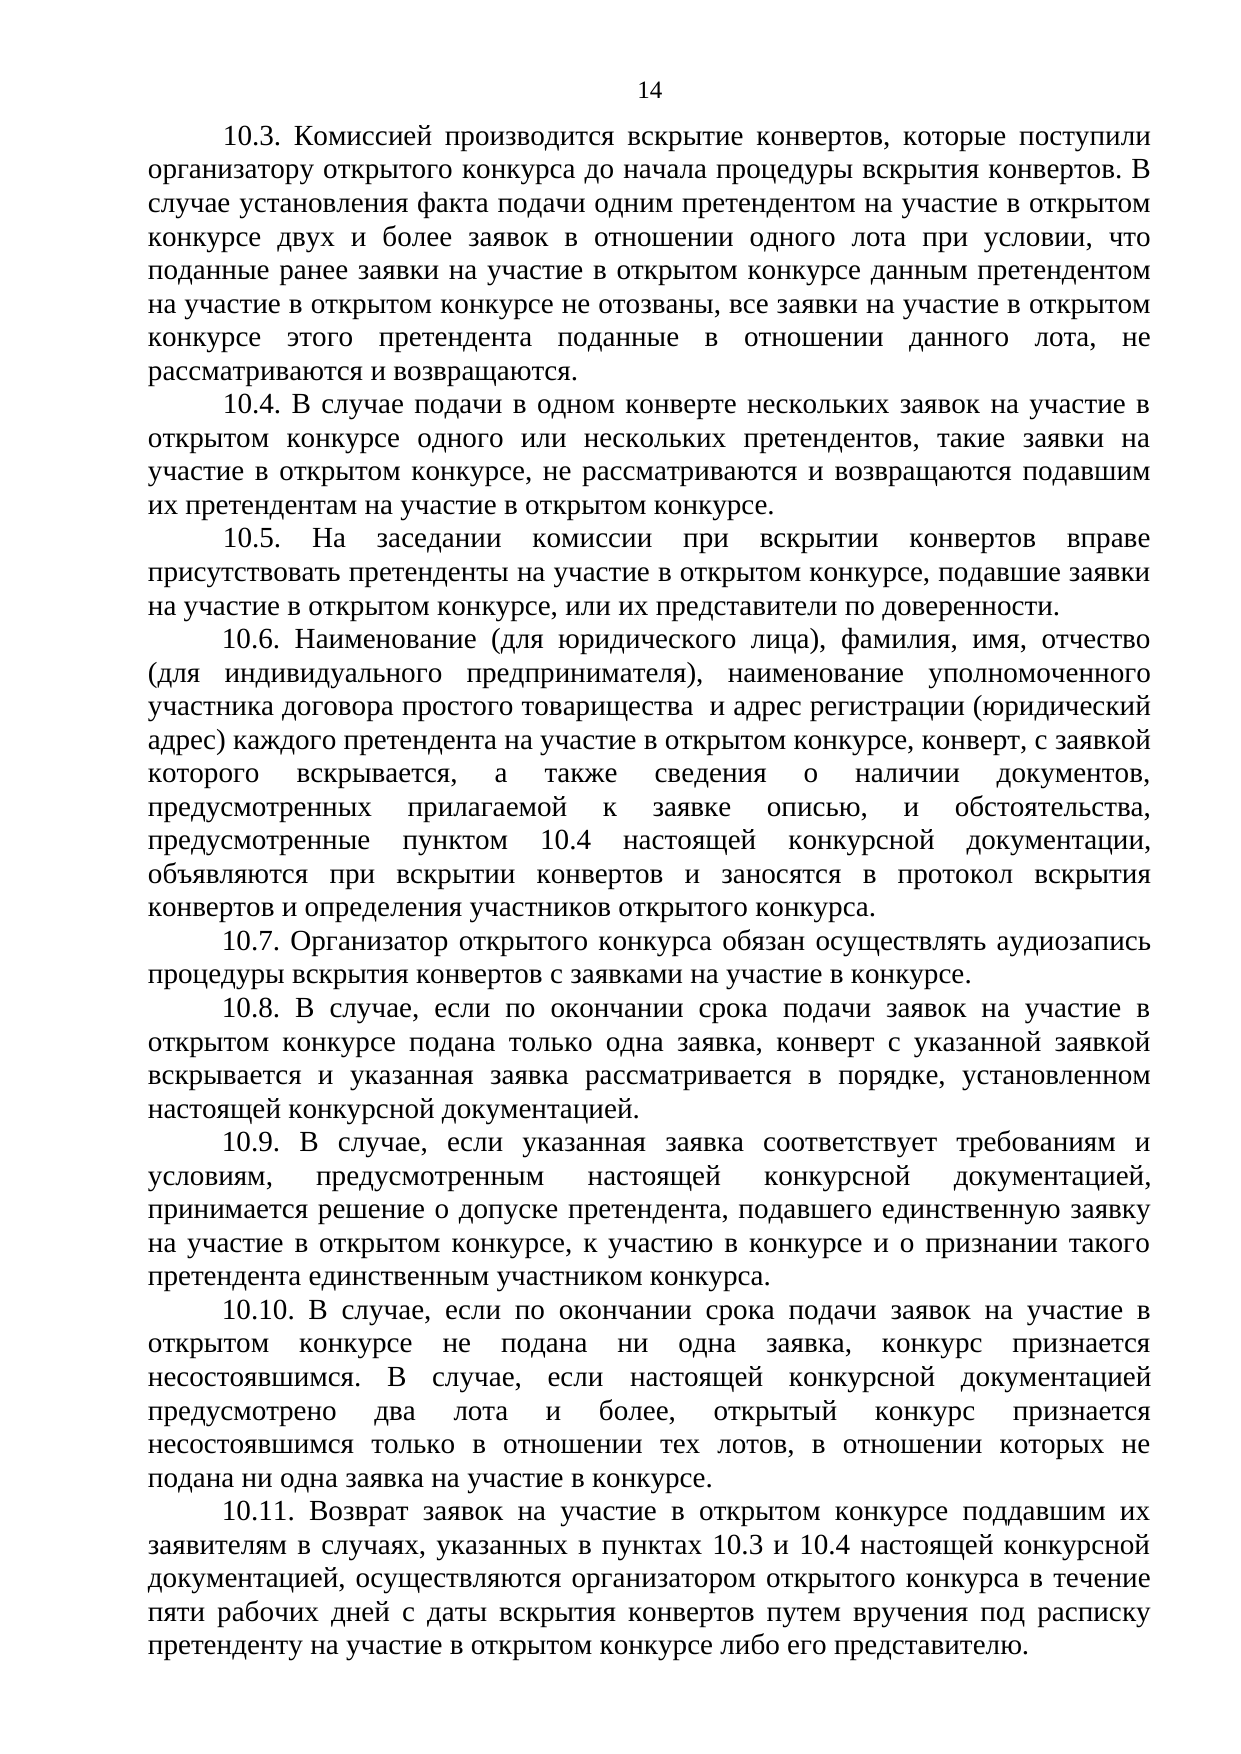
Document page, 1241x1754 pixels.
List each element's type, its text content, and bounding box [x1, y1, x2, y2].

text 10.7. Организатор открытого конкурса обязан осуществлять аудиозапись процедуры вскрытия конвертов с заявками на участие в конкурсе. [148, 923, 1152, 990]
text 10.10. В случае, если по окончании срока подачи заявок на участие в открытом конкурсе не подана ни одна заявка, конкурс признается несостоявшимся. В случае, если настоящей конкурсной документацией предусмотрено два лота и более, открытый конкурс признается несостоявшимся только в отношении тех лотов, в отношении которых не подана ни одна заявка на участие в конкурсе. [148, 1292, 1152, 1493]
text 10.3. Комиссией производится вскрытие конвертов, которые поступили организатору открытого конкурса до начала процедуры вскрытия конвертов. В случае установления факта подачи одним претендентом на участие в открытом конкурсе двух и более заявок в отношении одного лота при условии, что поданные ранее заявки на участие в открытом конкурсе данным претендентом на участие в открытом конкурсе не отозваны, все заявки на участие в открытом конкурсе этого претендента поданные в отношении данного лота, не рассматриваются и возвращаются. [148, 118, 1152, 386]
text 10.8. В случае, если по окончании срока подачи заявок на участие в открытом конкурсе подана только одна заявка, конверт с указанной заявкой вскрывается и указанная заявка рассматривается в порядке, установленном настоящей конкурсной документацией. [148, 990, 1152, 1124]
text 10.6. Наименование (для юридического лица), фамилия, имя, отчество (для индивидуального предпринимателя), наименование уполномоченного участника договора простого товарищества и адрес регистрации (юридический адрес) каждого претендента на участие в открытом конкурсе, конверт, с заявкой которого вскрывается, а также сведения о наличии документов, предусмотренных прилагаемой к заявке описью, и обстоятельства, предусмотренные пунктом 10.4 настоящей конкурсной документации, объявляются при вскрытии конвертов и заносятся в протокол вскрытия конвертов и определения участников открытого конкурса. [148, 621, 1152, 923]
text 10.11. Возврат заявок на участие в открытом конкурсе поддавшим их заявителям в случаях, указанных в пунктах 10.3 и 10.4 настоящей конкурсной документацией, осуществляются организатором открытого конкурса в течение пяти рабочих дней с даты вскрытия конвертов путем вручения под расписку претенденту на участие в открытом конкурсе либо его представителю. [148, 1493, 1152, 1661]
text 10.9. В случае, если указанная заявка соответствует требованиям и условиям, предусмотренным настоящей конкурсной документацией, принимается решение о допуске претендента, подавшего единственную заявку на участие в открытом конкурсе, к участию в конкурсе и о признании такого претендента единственным участником конкурса. [148, 1124, 1152, 1292]
text 10.5. На заседании комиссии при вскрытии конвертов вправе присутствовать претенденты на участие в открытом конкурсе, подавшие заявки на участие в открытом конкурсе, или их представители по доверенности. [148, 521, 1152, 621]
text 10.4. В случае подачи в одном конверте нескольких заявок на участие в открытом конкурсе одного или нескольких претендентов, такие заявки на участие в открытом конкурсе, не рассматриваются и возвращаются подавшим их претендентам на участие в открытом конкурсе. [148, 386, 1152, 521]
